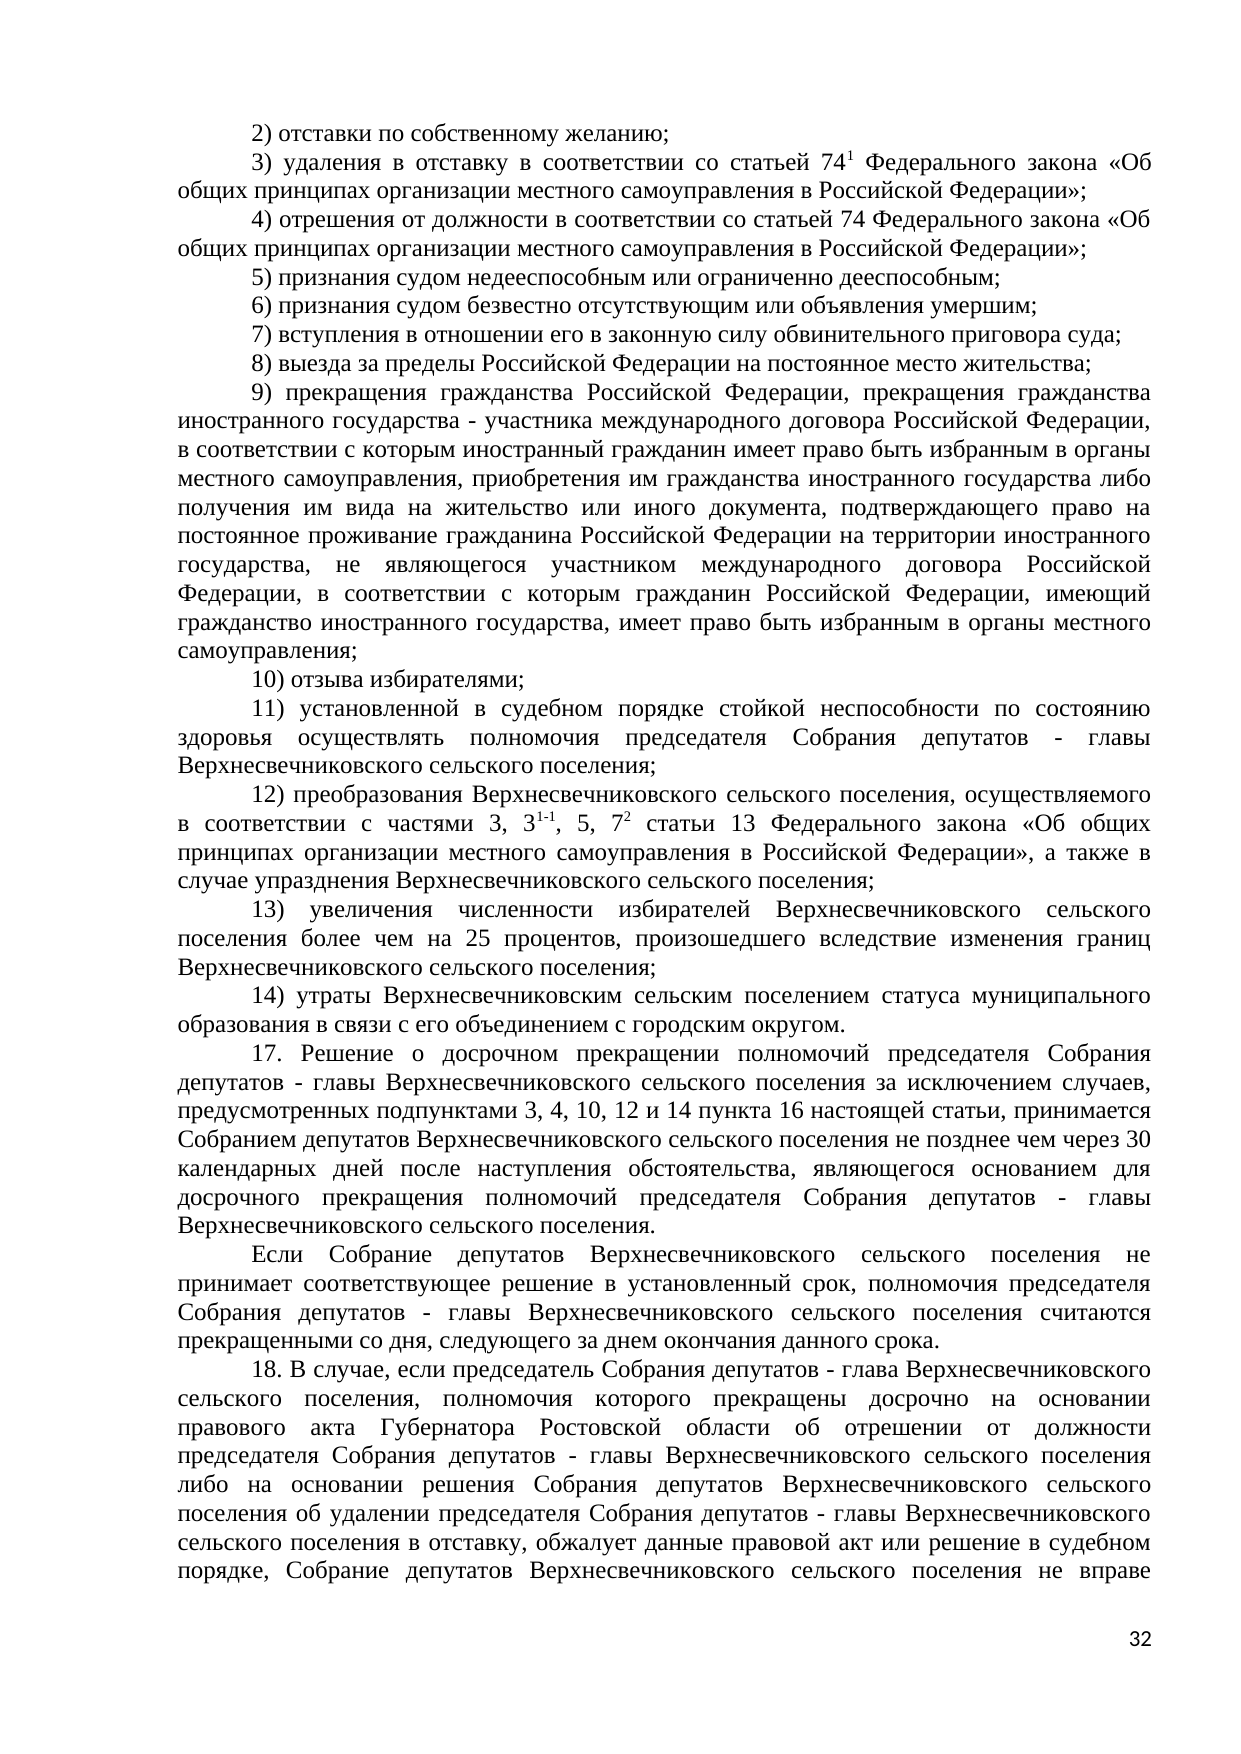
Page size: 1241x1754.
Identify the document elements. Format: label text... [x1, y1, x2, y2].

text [177, 1354, 1152, 1584]
text 7) вступления в отношении его в законную силу обвинительного приговора суда; [177, 319, 1152, 348]
text 13) увеличения численности избирателей Верхнесвечниковского сельского поселения более чем на 25 процентов, произошедшего вследствие изменения границ Верхнесвечниковского сельского поселения; [177, 894, 1152, 981]
text 3) удаления в отставку в соответствии со статьей 741 Федерального закона «Об общих принципах организации местного самоуправления в Российской Федерации»; [177, 147, 1152, 204]
text 6) признания судом безвестно отсутствующим или объявления умершим; [177, 291, 1152, 319]
text 5) признания судом недееспособным или ограниченно дееспособным; [177, 262, 1152, 291]
text Если Собрание депутатов Верхнесвечниковского сельского поселения не принимает соответствующее решение в установленный срок, полномочия председателя Собрания депутатов - главы Верхнесвечниковского сельского поселения считаются прекращенными со дня, следующего за днем окончания данного срока. [177, 1239, 1152, 1354]
text 10) отзыва избирателями; [177, 664, 1152, 693]
text 14) утраты Верхнесвечниковским сельским поселением статуса муниципального образования в связи с его объединением с городским округом. [177, 981, 1152, 1038]
text 17. Решение о досрочном прекращении полномочий председателя Собрания депутатов - главы Верхнесвечниковского сельского поселения за исключением случаев, предусмотренных подпунктами 3, 4, 10, 12 и 14 пункта 16 настоящей статьи, принимается Собранием депутатов Верхнесвечниковского сельского поселения не позднее чем через 30 календарных дней после наступления обстоятельства, являющегося основанием для досрочного прекращения полномочий председателя Собрания депутатов - главы Верхнесвечниковского сельского поселения. [177, 1038, 1152, 1239]
text 9) прекращения гражданства Российской Федерации, прекращения гражданства иностранного государства - участника международного договора Российской Федерации, в соответствии с которым иностранный гражданин имеет право быть избранным в органы местного самоуправления, приобретения им гражданства иностранного государства либо получения им вида на жительство или иного документа, подтверждающего право на постоянное проживание гражданина Российской Федерации на территории иностранного государства, не являющегося участником международного договора Российской Федерации, в соответствии с которым гражданин Российской Федерации, имеющий гражданство иностранного государства, имеет право быть избранным в органы местного самоуправления; [177, 377, 1152, 664]
text 8) выезда за пределы Российской Федерации на постоянное место жительства; [177, 348, 1152, 377]
text 2) отставки по собственному желанию; [177, 118, 1152, 147]
text 4) отрешения от должности в соответствии со статьей 74 Федерального закона «Об общих принципах организации местного самоуправления в Российской Федерации»; [177, 204, 1152, 262]
text 12) преобразования Верхнесвечниковского сельского поселения, осуществляемого в соответствии с частями 3, 31-1, 5, 72 статьи 13 Федерального закона «Об общих принципах организации местного самоуправления в Российской Федерации», а также в случае упразднения Верхнесвечниковского сельского поселения; [177, 779, 1152, 894]
text 11) установленной в судебном порядке стойкой неспособности по состоянию здоровья осуществлять полномочия председателя Собрания депутатов - главы Верхнесвечниковского сельского поселения; [177, 693, 1152, 779]
